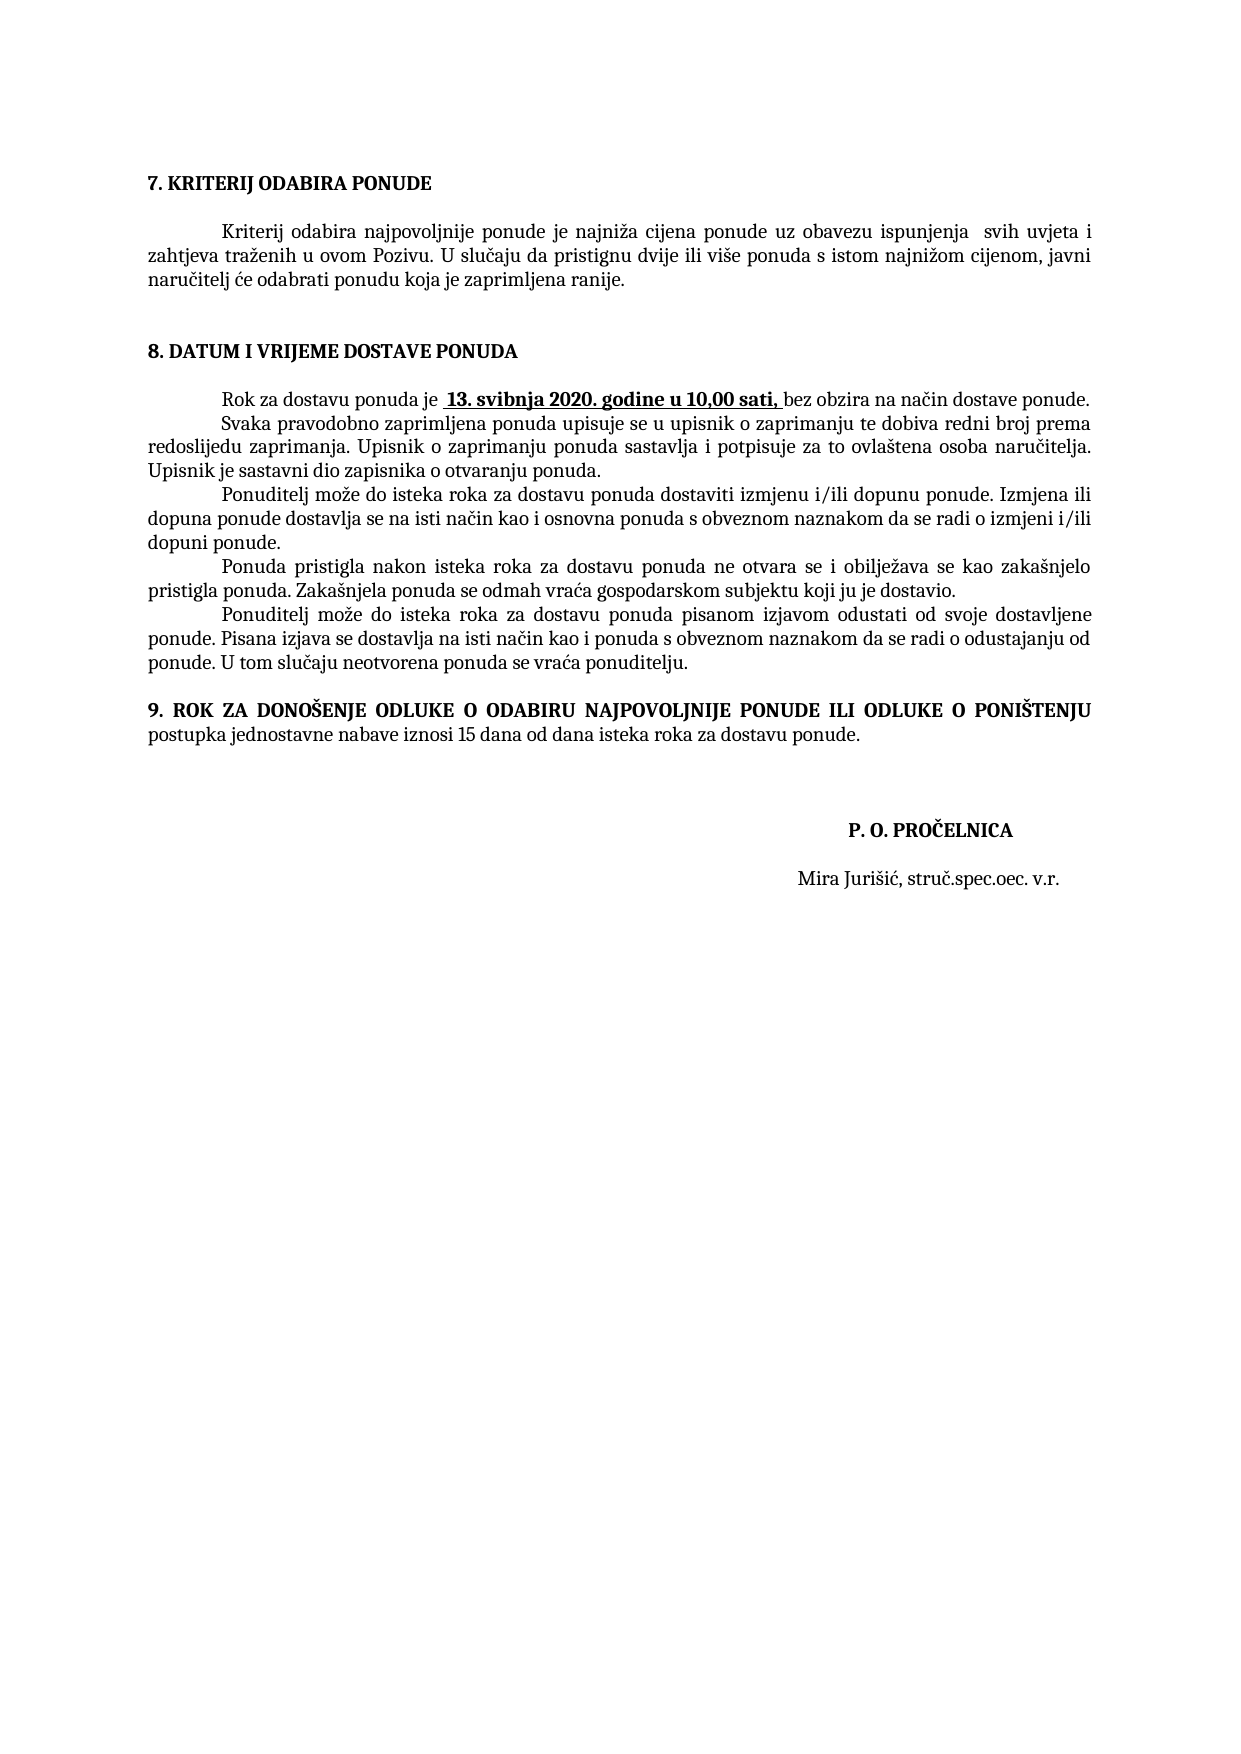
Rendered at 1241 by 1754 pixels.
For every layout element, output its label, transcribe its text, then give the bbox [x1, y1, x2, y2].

text 9. ROK ZA DONOŠENJE ODLUKE O ODABIRU NAJPOVOLJNIJE PONUDE ILI ODLUKE O PONIŠTENJU postupka jednostavne nabave iznosi 15 dana od dana isteka roka za dostavu ponude. [148, 699, 1093, 747]
text Ponuda pristigla nakon isteka roka za dostavu ponuda ne otvara se i obilježava se kao zakašnjelo pristigla ponuda. Zakašnjela ponuda se odmah vraća gospodarskom subjektu koji ju je dostavio. [148, 555, 1093, 603]
text Svaka pravodobno zaprimljena ponuda upisuje se u upisnik o zaprimanju te dobiva redni broj prema redoslijedu zaprimanja. Upisnik o zaprimanju ponuda sastavlja i potpisuje za to ovlaštena osoba naručitelja. Upisnik je sastavni dio zapisnika o otvaranju ponuda. [148, 411, 1093, 483]
text P. O. PROČELNICA [148, 818, 1093, 842]
text Rok za dostavu ponuda je 13. svibnja 2020. godine u 10,00 sati, bez obzira na način dostave ponude. [148, 387, 1093, 411]
text Ponuditelj može do isteka roka za dostavu ponuda dostaviti izmjenu i/ili dopunu ponude. Izmjena ili dopuna ponude dostavlja se na isti način kao i osnovna ponuda s obveznom naznakom da se radi o izmjeni i/ili dopuni ponude. [148, 483, 1093, 555]
text Mira Jurišić, struč.spec.oec. v.r. [148, 866, 1093, 890]
text Ponuditelj može do isteka roka za dostavu ponuda pisanom izjavom odustati od svoje dostavljene ponude. Pisana izjava se dostavlja na isti način kao i ponuda s obveznom naznakom da se radi o odustajanju od ponude. U tom slučaju neotvorena ponuda se vraća ponuditelju. [148, 603, 1093, 675]
text Kriterij odabira najpovoljnije ponude je najniža cijena ponude uz obavezu ispunjenja svih uvjeta i zahtjeva traženih u ovom Pozivu. U slučaju da pristignu dvije ili više ponuda s istom najnižom cijenom, javni naručitelj će odabrati ponudu koja je zaprimljena ranije. [148, 219, 1093, 291]
text 7. KRITERIJ ODABIRA PONUDE [148, 172, 1093, 196]
text 8. DATUM I VRIJEME DOSTAVE PONUDA [148, 339, 1093, 363]
